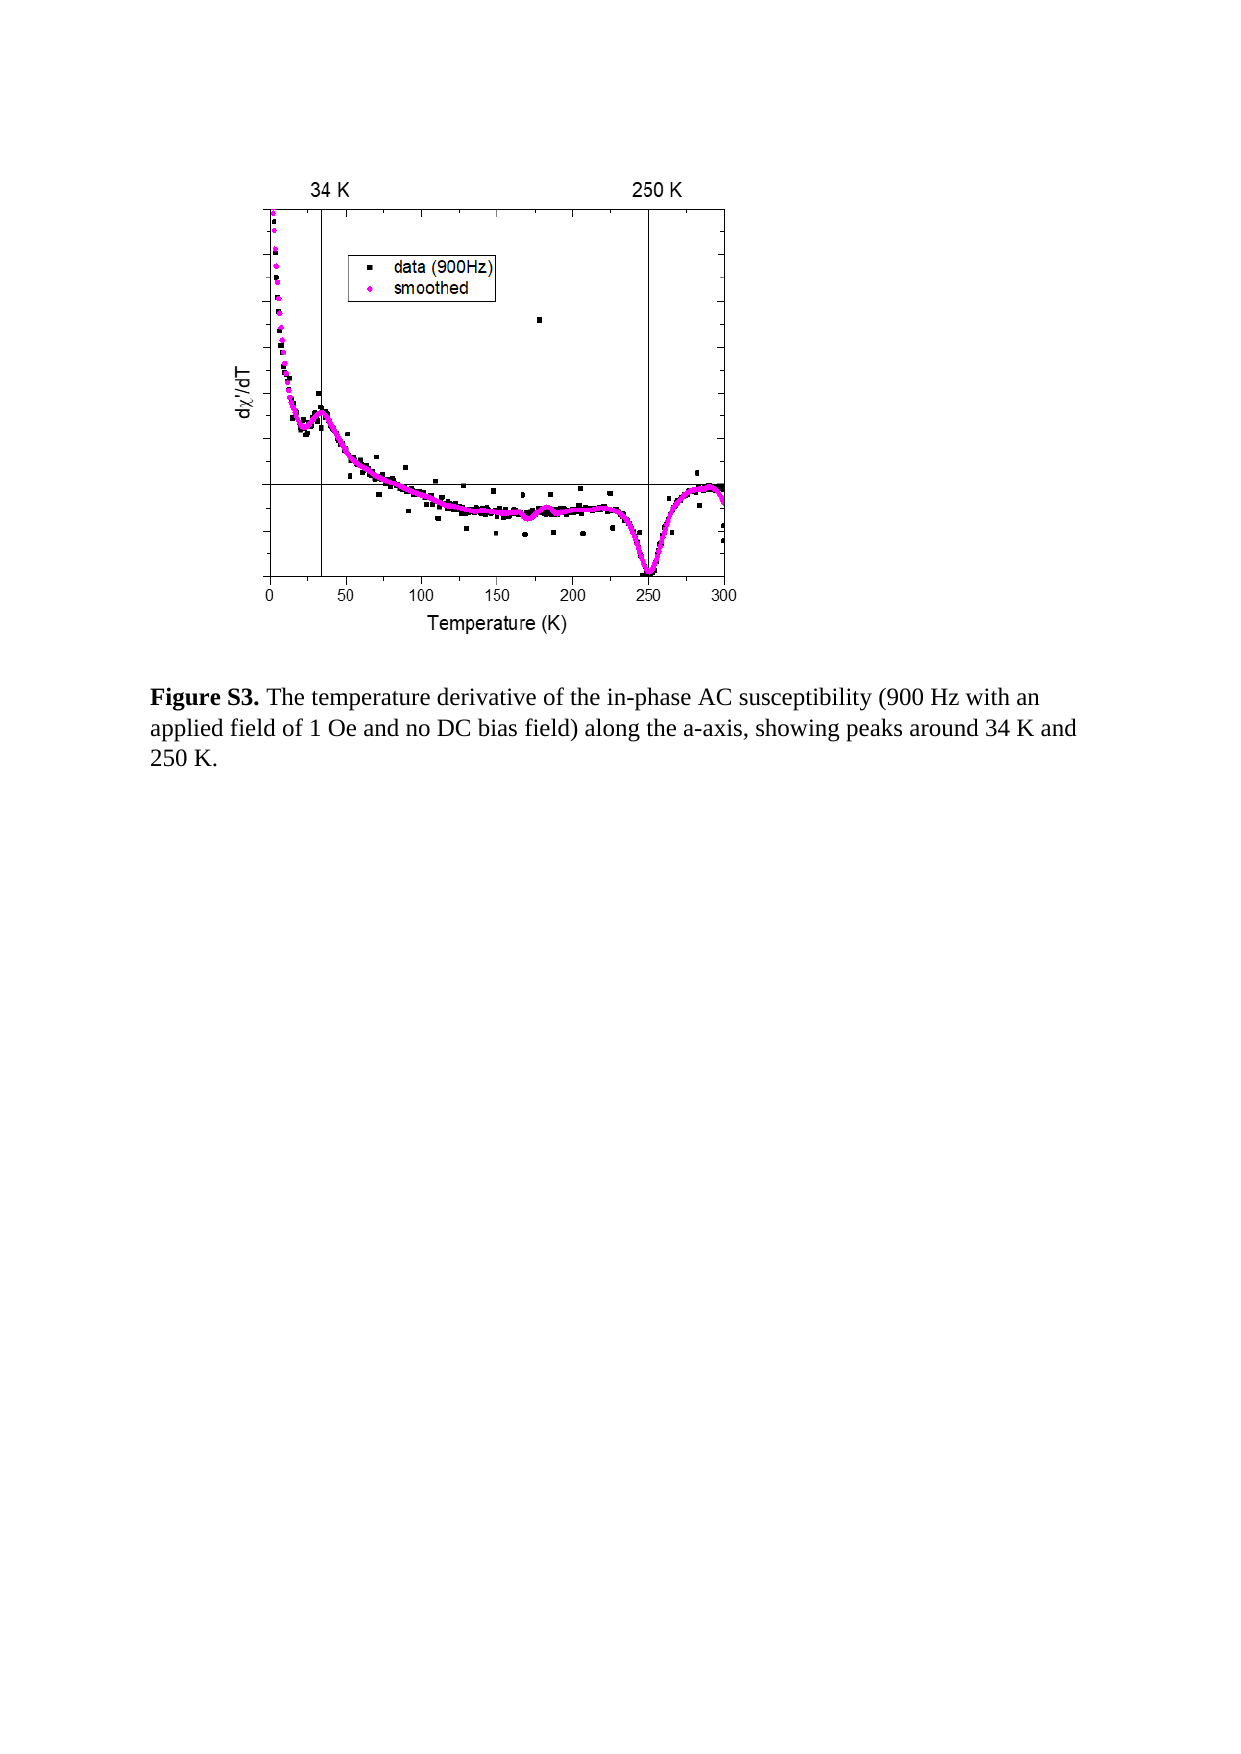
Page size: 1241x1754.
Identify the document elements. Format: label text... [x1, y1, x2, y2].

text Figure S3. The temperature derivative of the in-phase AC susceptibility (900 Hz with an applied field of 1 Oe and no DC bias field) along the a-axis, showing peaks around 34 K and 250 K. [150, 682, 1090, 772]
picture [150, 150, 819, 664]
